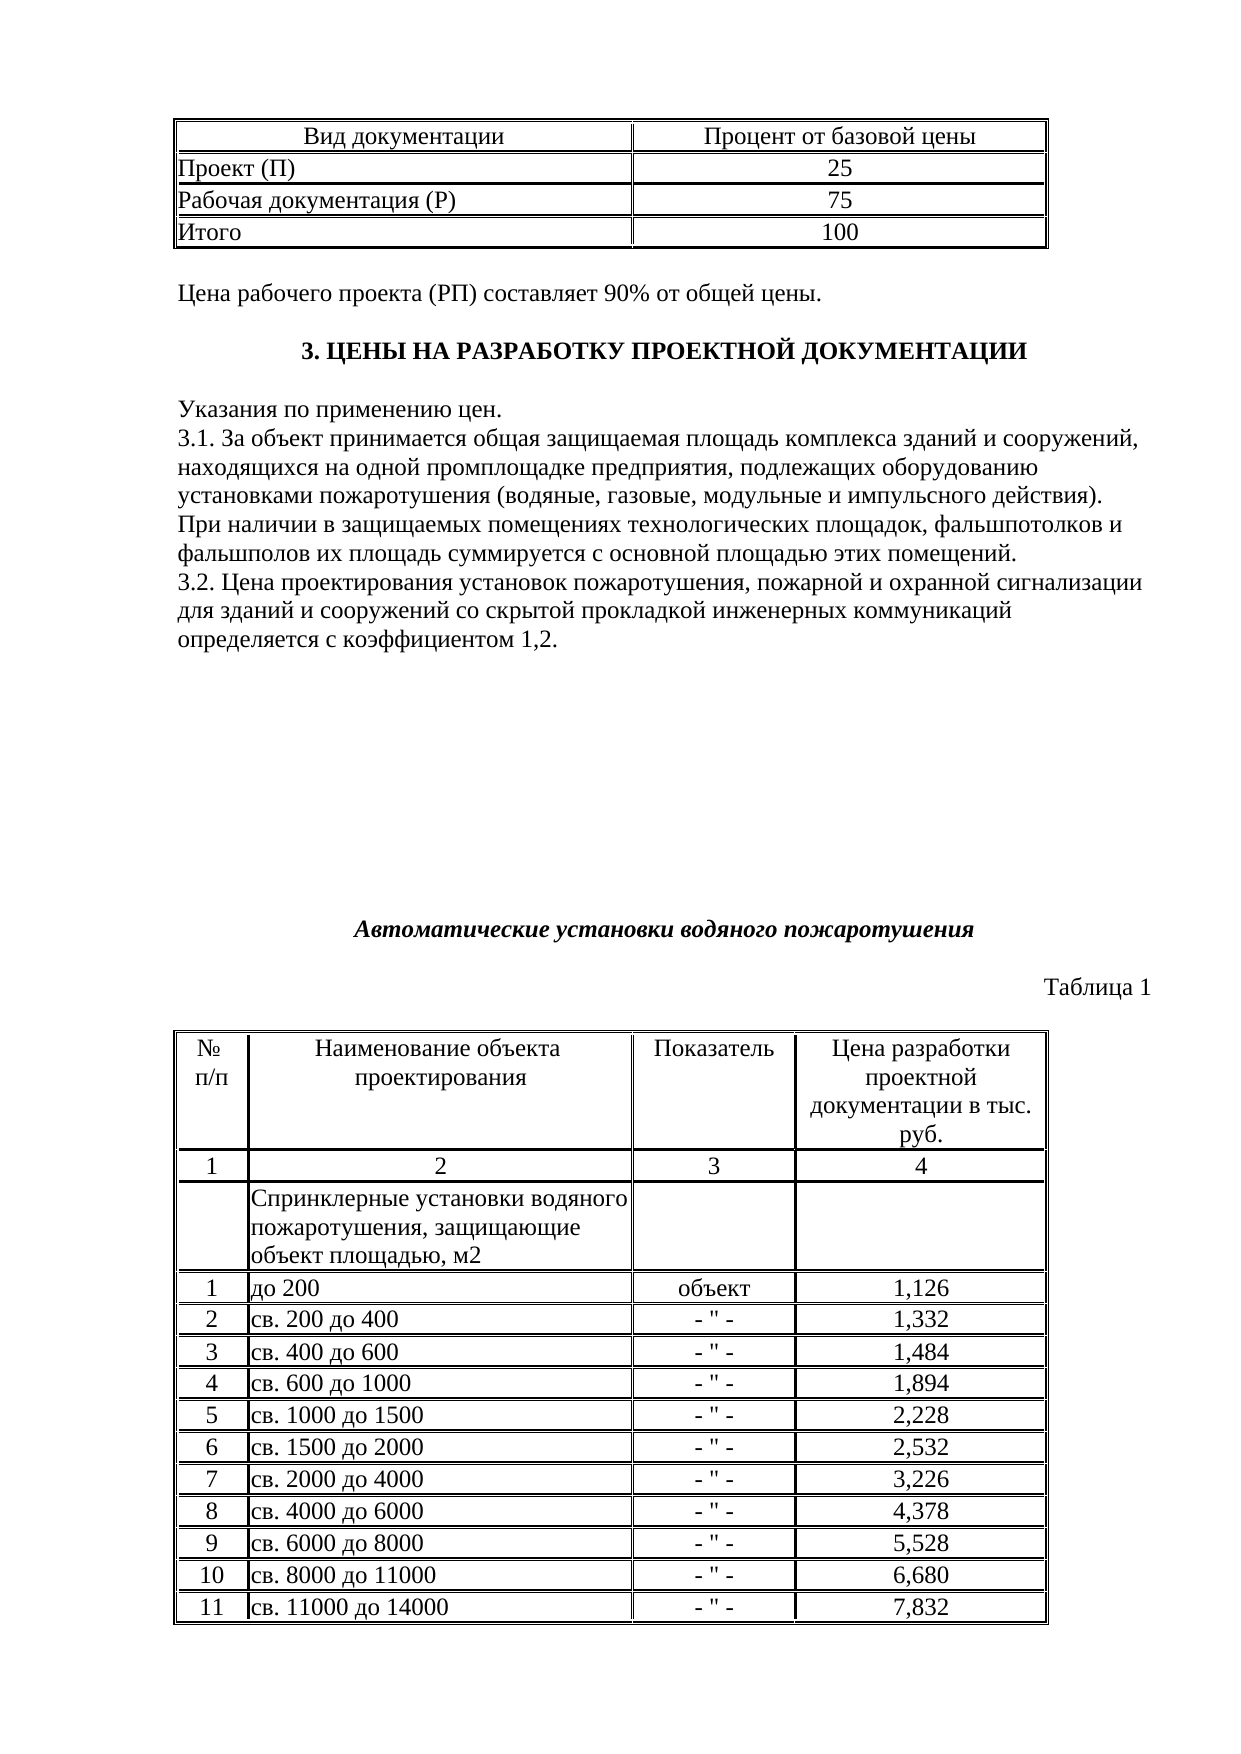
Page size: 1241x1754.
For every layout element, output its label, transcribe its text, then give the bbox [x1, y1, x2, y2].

table_cell 2 [250, 1151, 631, 1180]
table_cell 1,332 [797, 1301, 1046, 1333]
table_cell Проект (П) [177, 150, 631, 182]
table_cell 8 [177, 1493, 247, 1525]
table_cell - " - [634, 1561, 794, 1589]
text Автоматические установки водяного пожаротушения [177, 914, 1152, 943]
table_cell св. 4000 до 6000 [250, 1497, 631, 1525]
table_header № п/п [177, 1033, 248, 1148]
table_cell - " - [634, 1433, 794, 1461]
table_cell 3,226 [797, 1461, 1046, 1493]
table_cell св. 11000 до 14000 [248, 1593, 633, 1621]
table_cell - " - [634, 1369, 794, 1397]
table_cell 25 [634, 150, 1046, 182]
table_cell 1 [175, 1148, 247, 1180]
table_cell 6 [177, 1429, 247, 1461]
table_header Вид документации [177, 122, 633, 150]
table_cell 4 [177, 1365, 247, 1397]
table_cell 1,484 [797, 1333, 1046, 1365]
table_cell Итого [177, 214, 633, 246]
table_cell 2,532 [797, 1429, 1046, 1461]
table_cell 4,378 [797, 1493, 1046, 1525]
text Указания по применению цен. 3.1. За объект принимается общая защищаемая площадь комплекса зданий и сооружений, находящихся на одной промплощадке предприятия, подлежащих оборудованию установками пожаротушения (водяные, газовые, модульные и импульсного действия). При наличии в защищаемых помещениях технологических площадок, фальшпотолков и фальшполов их площадь суммируется с основной площадью этих помещений. 3.2. Цена проектирования установок пожаротушения, пожарной и охранной сигнализации для зданий и сооружений со скрытой прокладкой инженерных коммуникаций определяется с коэффициентом 1,2. [177, 394, 1152, 653]
table_cell св. 1000 до 1500 [250, 1401, 631, 1429]
table_cell до 200 [250, 1273, 631, 1301]
table_cell - " - [634, 1337, 794, 1365]
table_cell 100 [633, 214, 1046, 246]
table_cell - " - [634, 1529, 794, 1557]
table_cell 10 [177, 1557, 247, 1589]
table_cell 11 [177, 1589, 248, 1621]
table_cell 9 [177, 1525, 247, 1557]
table_cell 7,832 [795, 1589, 1046, 1621]
table_cell 7 [177, 1461, 247, 1493]
table_cell - " - [634, 1497, 794, 1525]
table_cell [797, 1180, 1045, 1269]
table_header Показатель [633, 1031, 795, 1148]
text 3. ЦЕНЫ НА РАЗРАБОТКУ ПРОЕКТНОЙ ДОКУМЕНТАЦИИ [177, 336, 1152, 365]
table_header Процент от базовой цены [633, 122, 1045, 150]
table_cell св. 6000 до 8000 [250, 1529, 631, 1557]
table_cell [177, 1180, 247, 1269]
table_cell 2 [177, 1301, 247, 1333]
text Таблица 1 [177, 972, 1152, 1001]
table_cell 75 [634, 182, 1045, 214]
table_cell Рабочая документация (Р) [177, 182, 631, 214]
table_cell св. 1500 до 2000 [250, 1433, 631, 1461]
table_cell 3 [634, 1151, 794, 1180]
table_cell 2,228 [797, 1397, 1046, 1429]
table_cell св. 200 до 400 [250, 1305, 631, 1333]
table_cell св. 400 до 600 [250, 1337, 631, 1365]
table_cell - " - [633, 1593, 795, 1621]
table_cell 4 [797, 1148, 1047, 1180]
table_cell 1 [177, 1269, 247, 1301]
table_cell 1,894 [797, 1365, 1046, 1397]
table_cell [634, 1183, 794, 1269]
table_cell 5 [177, 1397, 247, 1429]
table_cell объект [634, 1273, 794, 1301]
table_cell св. 8000 до 11000 [250, 1561, 631, 1589]
table_header Наименование объекта проектирования [248, 1033, 633, 1148]
table_cell 5,528 [797, 1525, 1046, 1557]
text Цена рабочего проекта (РП) составляет 90% от общей цены. [177, 278, 1152, 307]
table_cell 1,126 [797, 1269, 1046, 1301]
table_cell - " - [634, 1401, 794, 1429]
table_cell 6,680 [797, 1557, 1046, 1589]
table_header Цена разработки проектной документации в тыс. руб. [795, 1033, 1045, 1148]
table_cell св. 600 до 1000 [250, 1369, 631, 1397]
table_cell Спринклерные установки водяного пожаротушения, защищающие объект площадью, м2 [250, 1183, 631, 1269]
table_cell - " - [634, 1305, 794, 1333]
table_cell 3 [177, 1333, 247, 1365]
table_cell - " - [634, 1465, 794, 1493]
table_cell св. 2000 до 4000 [250, 1465, 631, 1493]
